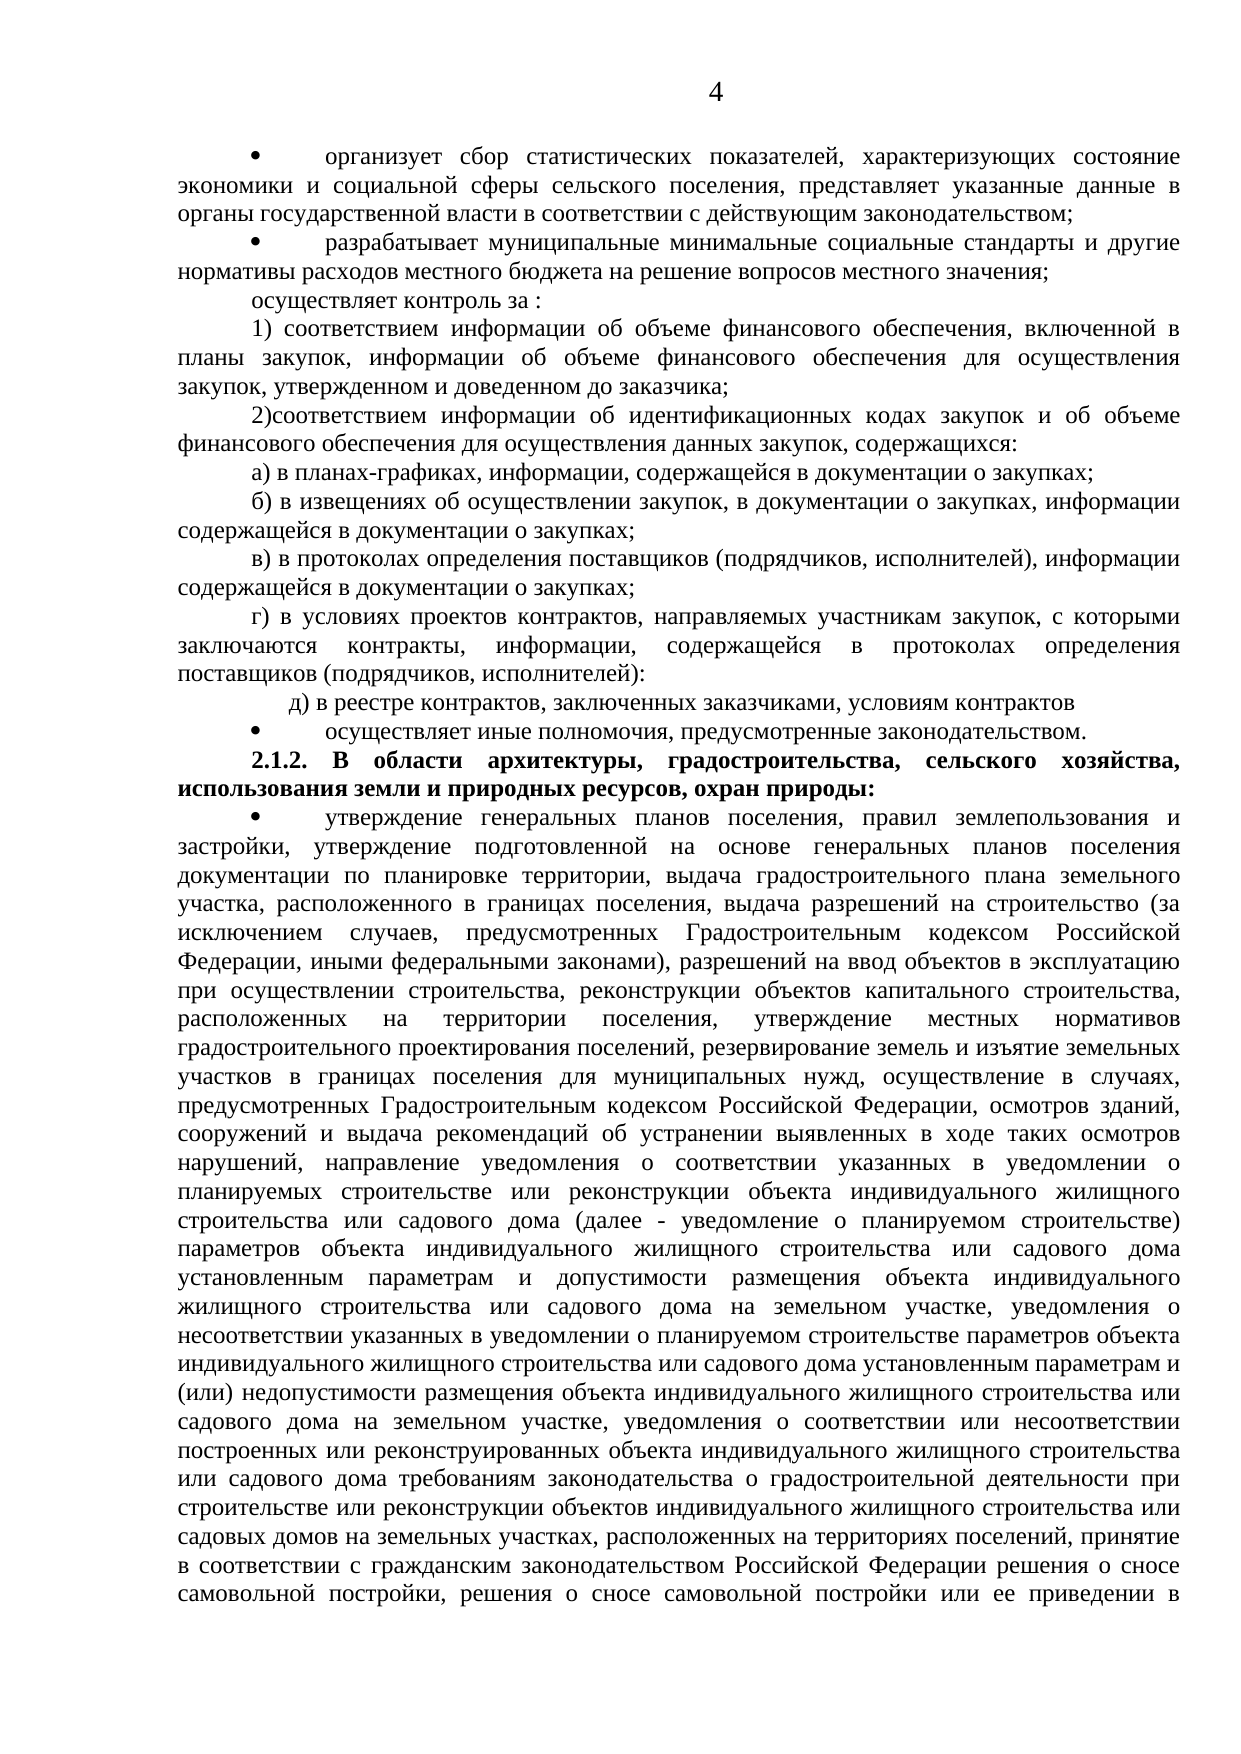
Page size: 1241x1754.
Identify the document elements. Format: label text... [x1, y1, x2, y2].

text д) в реестре контрактов, заключенных заказчиками, условиям контрактов [215, 687, 1181, 716]
text в) в протоколах определения поставщиков (подрядчиков, исполнителей), информации содержащейся в документации о закупках; [177, 543, 1181, 601]
text 2)соответствием информации об идентификационных кодах закупок и об объеме финансового обеспечения для осуществления данных закупок, содержащихся: [177, 400, 1181, 457]
text б) в извещениях об осуществлении закупок, в документации о закупках, информации содержащейся в документации о закупках; [177, 486, 1181, 543]
list организует сбор статистических показателей, характеризующих состояние экономики и социальной сферы сельского поселения, представляет указанные данные в органы государственной власти в соответствии с действующим законодательством; [177, 141, 1181, 227]
list разрабатывает муниципальные минимальные социальные стандарты и другие нормативы расходов местного бюджета на решение вопросов местного значения; [177, 227, 1181, 285]
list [177, 802, 1181, 1607]
text а) в планах-графиках, информации, содержащейся в документации о закупках; [177, 457, 1181, 486]
text 2.1.2. В области архитектуры, градостроительства, сельского хозяйства, использования земли и природных ресурсов, охран природы: [177, 745, 1181, 802]
text 1) соответствием информации об объеме финансового обеспечения, включенной в планы закупок, информации об объеме финансового обеспечения для осуществления закупок, утвержденном и доведенном до заказчика; [177, 313, 1181, 400]
text осуществляет контроль за : [177, 285, 1181, 313]
text г) в условиях проектов контрактов, направляемых участникам закупок, с которыми заключаются контракты, информации, содержащейся в протоколах определения поставщиков (подрядчиков, исполнителей): [177, 601, 1181, 687]
list осуществляет иные полномочия, предусмотренные законодательством. [177, 716, 1181, 745]
